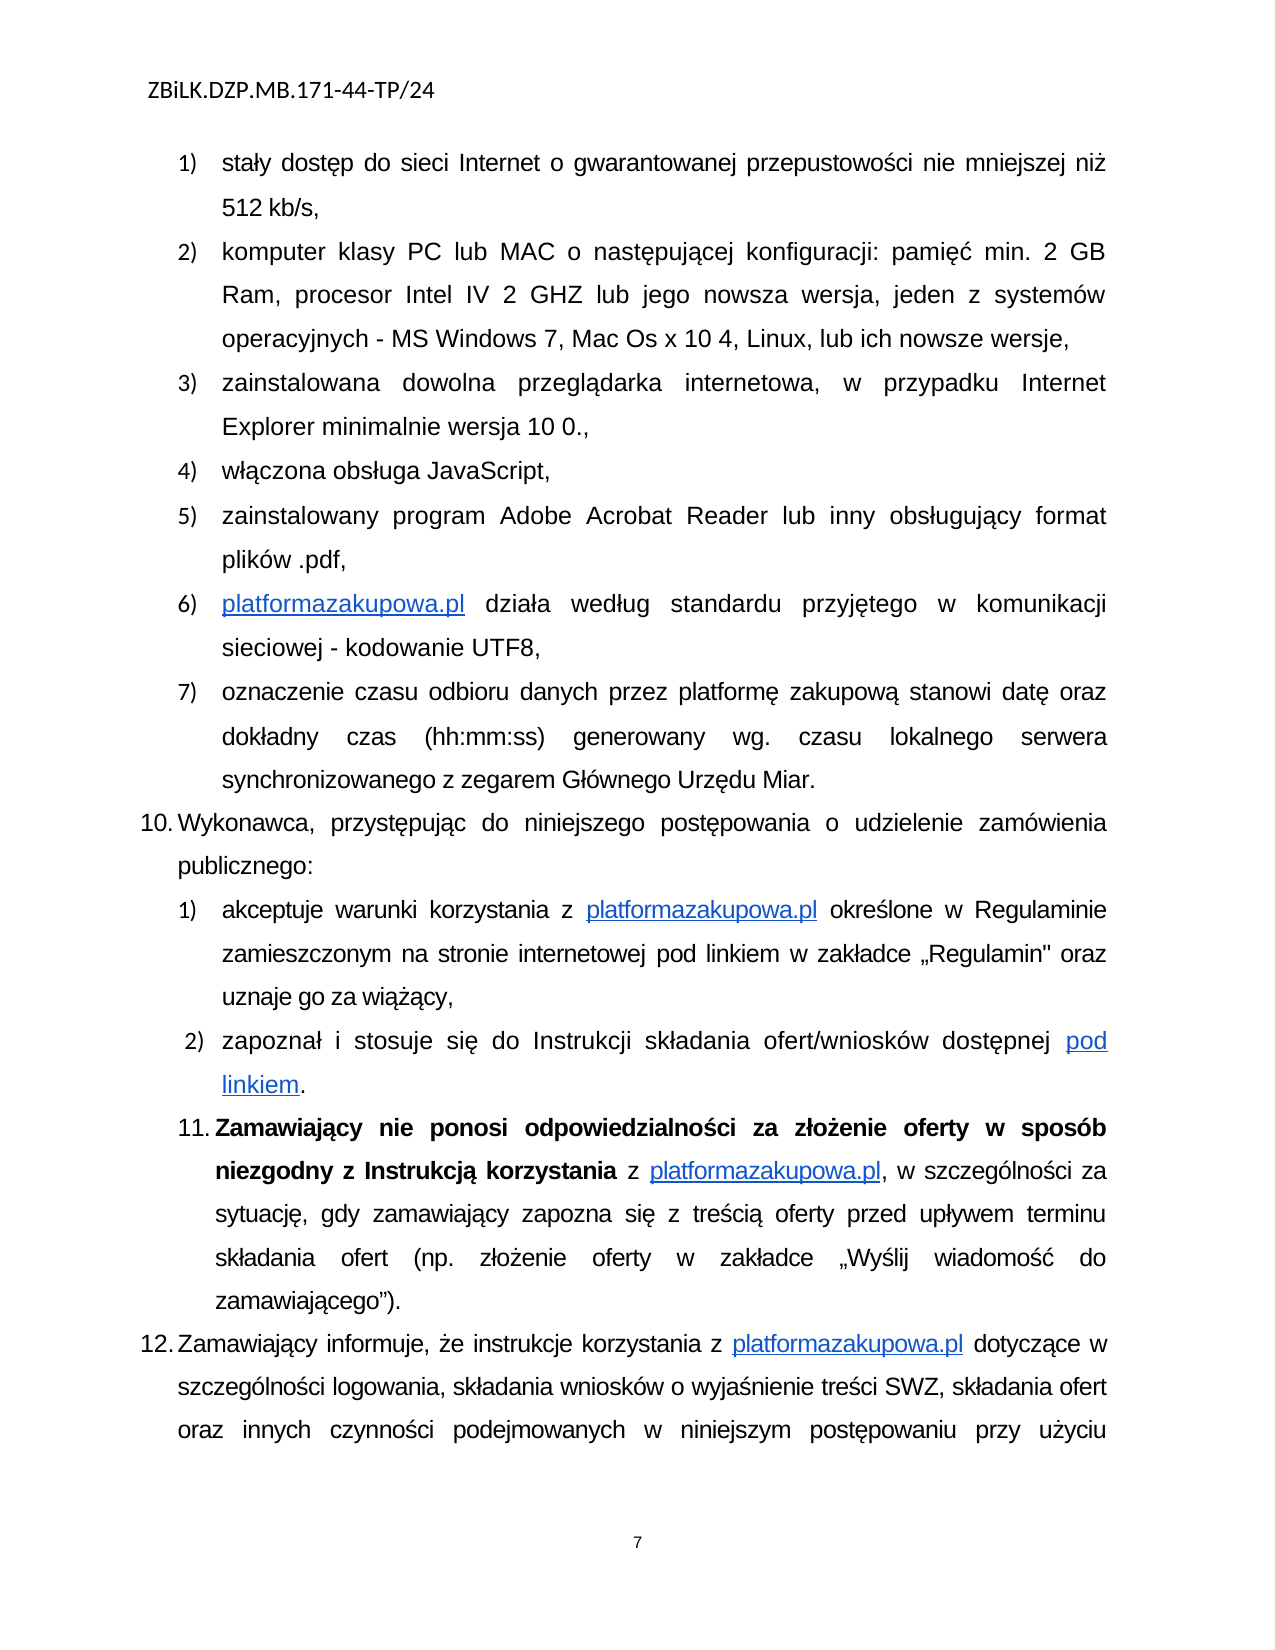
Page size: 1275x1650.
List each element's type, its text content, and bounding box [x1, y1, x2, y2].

list zapoznał i stosuje się do Instrukcji składania ofert/wniosków dostępnej pod linkiem. [184, 1025, 1107, 1099]
list stały dostęp do sieci Internet o gwarantowanej przepustowości nie mniejszej niż 512 kb/s, [177, 148, 1107, 221]
list platformazakupowa.pl działa według standardu przyjętego w komunikacji sieciowej - kodowanie UTF8, [177, 588, 1107, 662]
list Zamawiający nie ponosi odpowiedzialności za złożenie oferty w sposób niezgodny z Instrukcją korzystania z platformazakupowa.pl, w szczególności za sytuację, gdy zamawiający zapozna się z treścią oferty przed upływem terminu składania ofert (np. złożenie oferty w zakładce „Wyślij wiadomość do zamawiającego”). [177, 1113, 1107, 1314]
list włączona obsługa JavaScript, [177, 455, 1107, 485]
list zainstalowana dowolna przeglądarka internetowa, w przypadku Internet Explorer minimalnie wersja 10 0., [177, 367, 1107, 440]
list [140, 1329, 1107, 1444]
list akceptuje warunki korzystania z platformazakupowa.pl określone w Regulaminie zamieszczonym na stronie internetowej pod linkiem w zakładce „Regulamin" oraz uznaje go za wiążący, [177, 894, 1107, 1011]
list oznaczenie czasu odbioru danych przez platformę zakupową stanowi datę oraz dokładny czas (hh:mm:ss) generowany wg. czasu lokalnego serwera synchronizowanego z zegarem Głównego Urzędu Miar. [177, 677, 1107, 793]
list zainstalowany program Adobe Acrobat Reader lub inny obsługujący format plików .pdf, [177, 501, 1107, 574]
list Wykonawca, przystępując do niniejszego postępowania o udzielenie zamówienia publicznego: [140, 808, 1107, 879]
list komputer klasy PC lub MAC o następującej konfiguracji: pamięć min. 2 GB Ram, procesor Intel IV 2 GHZ lub jego nowsza wersja, jeden z systemów operacyjnych - MS Windows 7, Mac Os x 10 4, Linux, lub ich nowsze wersje, [177, 236, 1107, 352]
